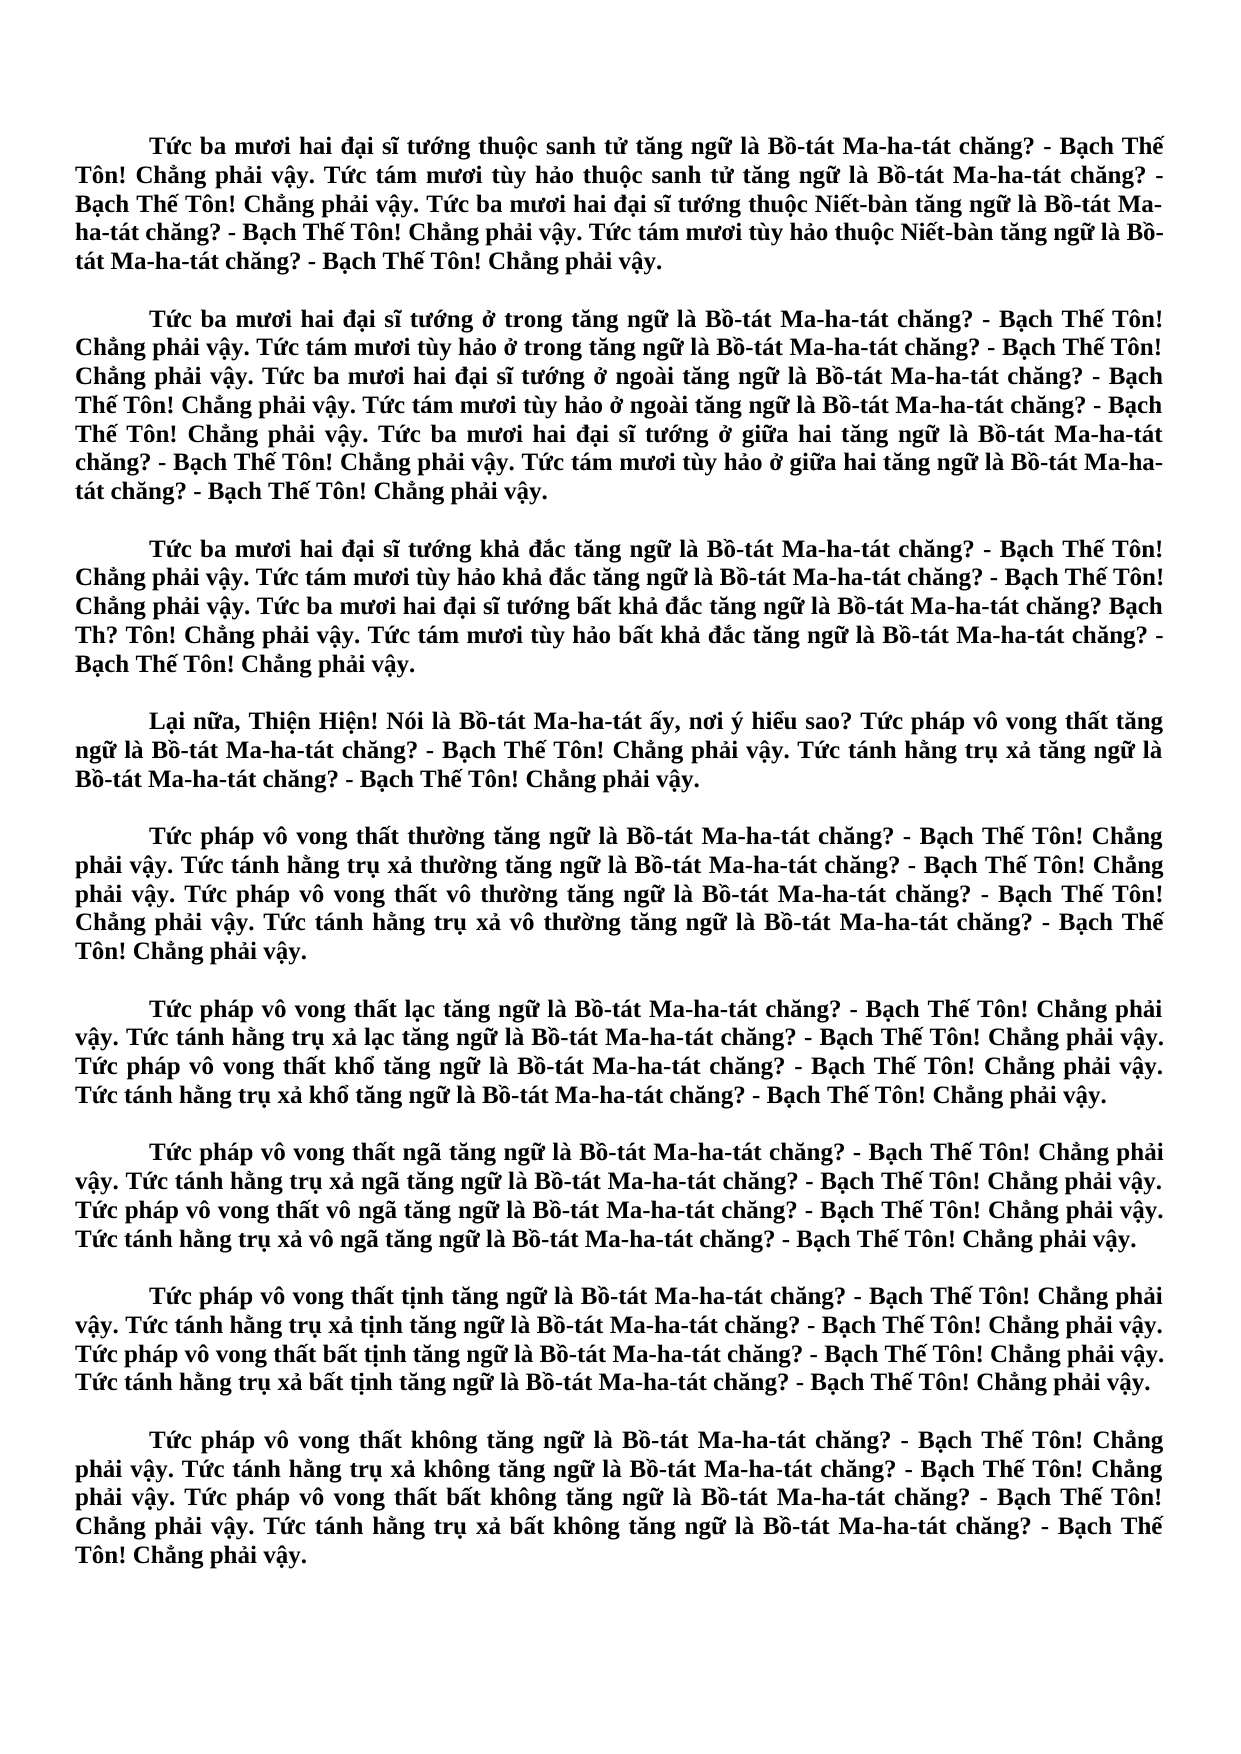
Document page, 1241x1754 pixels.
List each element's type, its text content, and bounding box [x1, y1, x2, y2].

text Tức pháp vô vong thất không tăng ngữ là Bồ-tát Ma-ha-tát chăng? - Bạch Thế Tôn! Chẳng phải vậy. Tức tánh hằng trụ xả không tăng ngữ là Bồ-tát Ma-ha-tát chăng? - Bạch Thế Tôn! Chẳng phải vậy. Tức pháp vô vong thất bất không tăng ngữ là Bồ-tát Ma-ha-tát chăng? - Bạch Thế Tôn! Chẳng phải vậy. Tức tánh hằng trụ xả bất không tăng ngữ là Bồ-tát Ma-ha-tát chăng? - Bạch Thế Tôn! Chẳng phải vậy. [75, 1425, 1165, 1569]
text Tức ba mươi hai đại sĩ tướng ở trong tăng ngữ là Bồ-tát Ma-ha-tát chăng? - Bạch Thế Tôn! Chẳng phải vậy. Tức tám mươi tùy hảo ở trong tăng ngữ là Bồ-tát Ma-ha-tát chăng? - Bạch Thế Tôn! Chẳng phải vậy. Tức ba mươi hai đại sĩ tướng ở ngoài tăng ngữ là Bồ-tát Ma-ha-tát chăng? - Bạch Thế Tôn! Chẳng phải vậy. Tức tám mươi tùy hảo ở ngoài tăng ngữ là Bồ-tát Ma-ha-tát chăng? - Bạch Thế Tôn! Chẳng phải vậy. Tức ba mươi hai đại sĩ tướng ở giữa hai tăng ngữ là Bồ-tát Ma-ha-tát chăng? - Bạch Thế Tôn! Chẳng phải vậy. Tức tám mươi tùy hảo ở giữa hai tăng ngữ là Bồ-tát Ma-ha-tát chăng? - Bạch Thế Tôn! Chẳng phải vậy. [75, 304, 1165, 505]
text Tức pháp vô vong thất tịnh tăng ngữ là Bồ-tát Ma-ha-tát chăng? - Bạch Thế Tôn! Chẳng phải vậy. Tức tánh hằng trụ xả tịnh tăng ngữ là Bồ-tát Ma-ha-tát chăng? - Bạch Thế Tôn! Chẳng phải vậy. Tức pháp vô vong thất bất tịnh tăng ngữ là Bồ-tát Ma-ha-tát chăng? - Bạch Thế Tôn! Chẳng phải vậy. Tức tánh hằng trụ xả bất tịnh tăng ngữ là Bồ-tát Ma-ha-tát chăng? - Bạch Thế Tôn! Chẳng phải vậy. [75, 1281, 1165, 1396]
text Lại nữa, Thiện Hiện! Nói là Bồ-tát Ma-ha-tát ấy, nơi ý hiểu sao? Tức pháp vô vong thất tăng ngữ là Bồ-tát Ma-ha-tát chăng? - Bạch Thế Tôn! Chẳng phải vậy. Tức tánh hằng trụ xả tăng ngữ là Bồ-tát Ma-ha-tát chăng? - Bạch Thế Tôn! Chẳng phải vậy. [75, 706, 1165, 792]
text Tức ba mươi hai đại sĩ tướng khả đắc tăng ngữ là Bồ-tát Ma-ha-tát chăng? - Bạch Thế Tôn! Chẳng phải vậy. Tức tám mươi tùy hảo khả đắc tăng ngữ là Bồ-tát Ma-ha-tát chăng? - Bạch Thế Tôn! Chẳng phải vậy. Tức ba mươi hai đại sĩ tướng bất khả đắc tăng ngữ là Bồ-tát Ma-ha-tát chăng? Bạch Th? Tôn! Chẳng phải vậy. Tức tám mươi tùy hảo bất khả đắc tăng ngữ là Bồ-tát Ma-ha-tát chăng? - Bạch Thế Tôn! Chẳng phải vậy. [75, 534, 1165, 677]
text Tức pháp vô vong thất ngã tăng ngữ là Bồ-tát Ma-ha-tát chăng? - Bạch Thế Tôn! Chẳng phải vậy. Tức tánh hằng trụ xả ngã tăng ngữ là Bồ-tát Ma-ha-tát chăng? - Bạch Thế Tôn! Chẳng phải vậy. Tức pháp vô vong thất vô ngã tăng ngữ là Bồ-tát Ma-ha-tát chăng? - Bạch Thế Tôn! Chẳng phải vậy. Tức tánh hằng trụ xả vô ngã tăng ngữ là Bồ-tát Ma-ha-tát chăng? - Bạch Thế Tôn! Chẳng phải vậy. [75, 1137, 1165, 1252]
text Tức pháp vô vong thất thường tăng ngữ là Bồ-tát Ma-ha-tát chăng? - Bạch Thế Tôn! Chẳng phải vậy. Tức tánh hằng trụ xả thường tăng ngữ là Bồ-tát Ma-ha-tát chăng? - Bạch Thế Tôn! Chẳng phải vậy. Tức pháp vô vong thất vô thường tăng ngữ là Bồ-tát Ma-ha-tát chăng? - Bạch Thế Tôn! Chẳng phải vậy. Tức tánh hằng trụ xả vô thường tăng ngữ là Bồ-tát Ma-ha-tát chăng? - Bạch Thế Tôn! Chẳng phải vậy. [75, 821, 1165, 965]
text Tức pháp vô vong thất lạc tăng ngữ là Bồ-tát Ma-ha-tát chăng? - Bạch Thế Tôn! Chẳng phải vậy. Tức tánh hằng trụ xả lạc tăng ngữ là Bồ-tát Ma-ha-tát chăng? - Bạch Thế Tôn! Chẳng phải vậy. Tức pháp vô vong thất khổ tăng ngữ là Bồ-tát Ma-ha-tát chăng? - Bạch Thế Tôn! Chẳng phải vậy. Tức tánh hằng trụ xả khổ tăng ngữ là Bồ-tát Ma-ha-tát chăng? - Bạch Thế Tôn! Chẳng phải vậy. [75, 994, 1165, 1109]
text Tức ba mươi hai đại sĩ tướng thuộc sanh tử tăng ngữ là Bồ-tát Ma-ha-tát chăng? - Bạch Thế Tôn! Chẳng phải vậy. Tức tám mươi tùy hảo thuộc sanh tử tăng ngữ là Bồ-tát Ma-ha-tát chăng? - Bạch Thế Tôn! Chẳng phải vậy. Tức ba mươi hai đại sĩ tướng thuộc Niết-bàn tăng ngữ là Bồ-tát Ma-ha-tát chăng? - Bạch Thế Tôn! Chẳng phải vậy. Tức tám mươi tùy hảo thuộc Niết-bàn tăng ngữ là Bồ-tát Ma-ha-tát chăng? - Bạch Thế Tôn! Chẳng phải vậy. [75, 131, 1165, 275]
